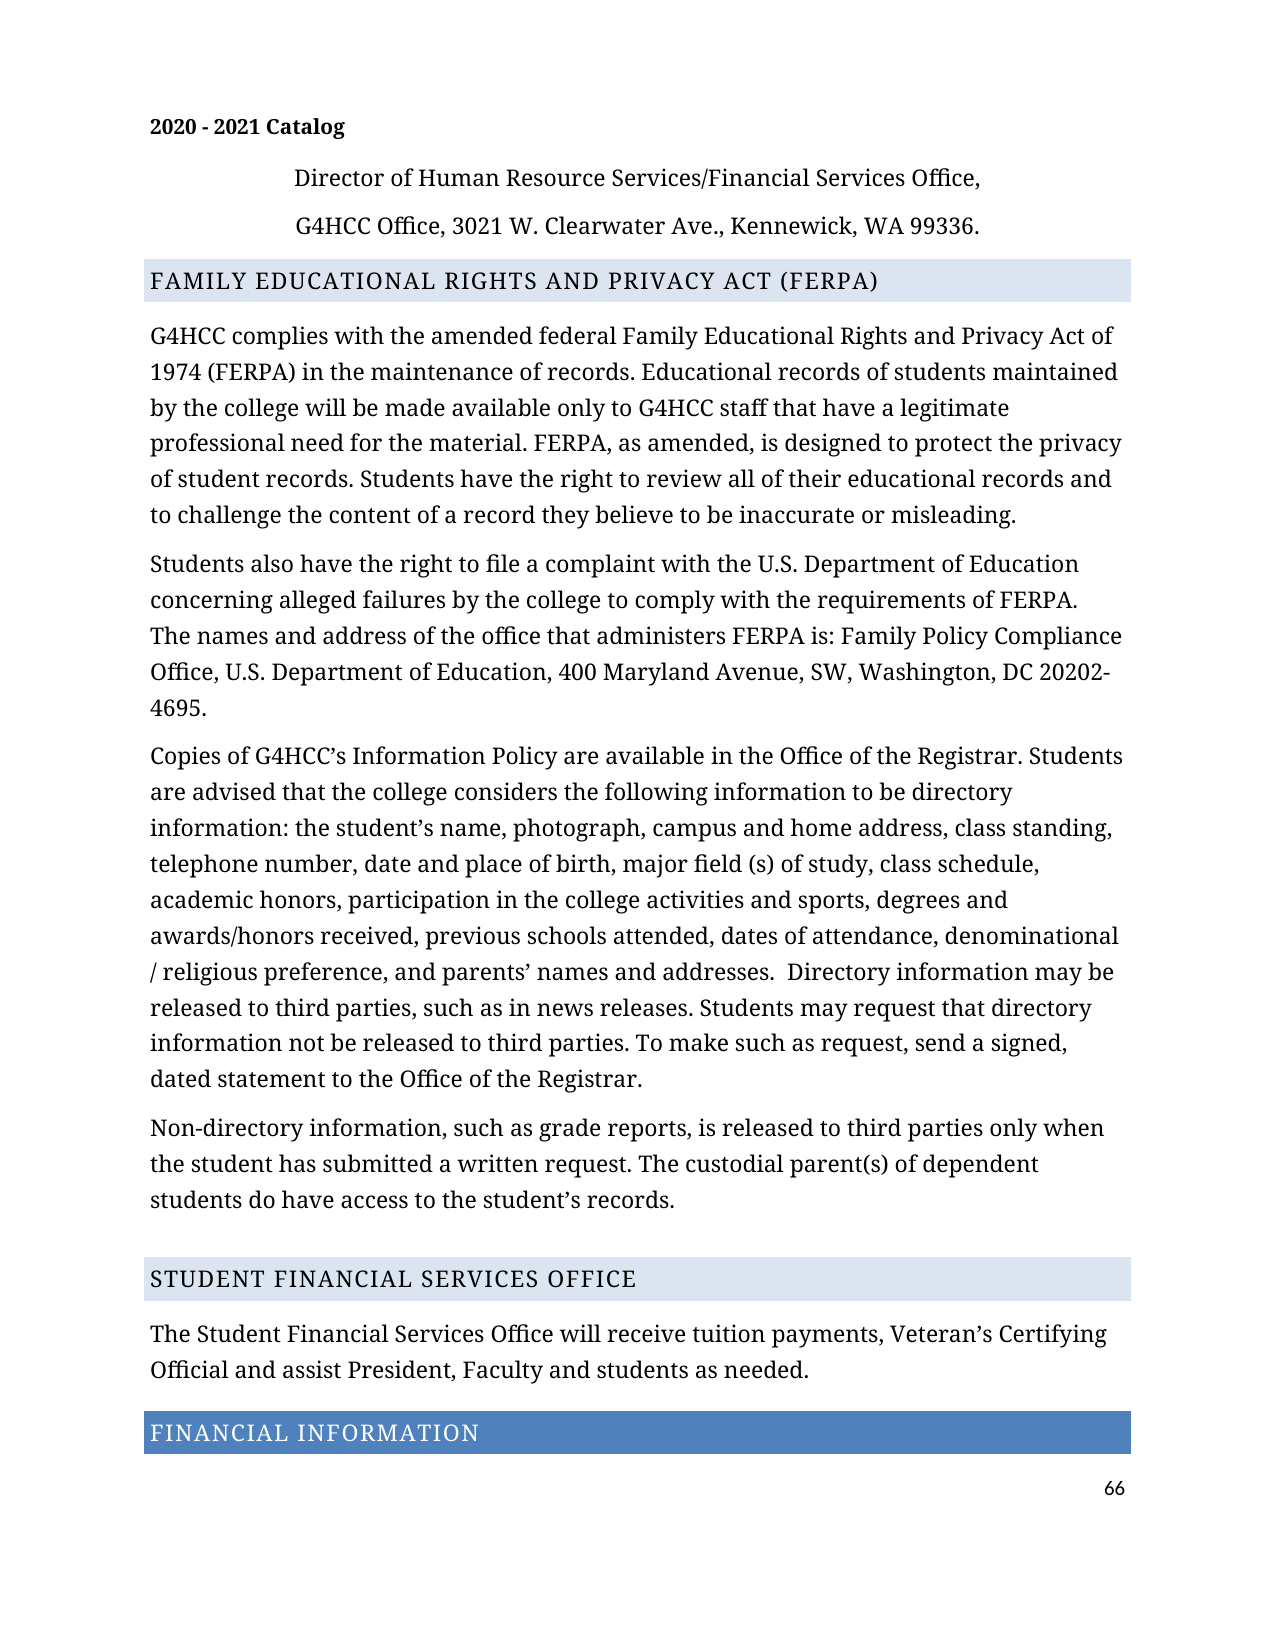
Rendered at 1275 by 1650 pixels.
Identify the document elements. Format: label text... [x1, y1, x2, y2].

text Non-directory information, such as grade reports, is released to third parties only when the student has submitted a written request. The custodial parent(s) of dependent students do have access to the student’s records. [150, 1112, 1125, 1215]
subtitle Family Educational Rights and Privacy Act (FERPA) [150, 265, 1125, 296]
text The Student Financial Services Office will receive tuition payments, Veteran’s Certifying Official and assist President, Faculty and students as needed. [150, 1318, 1125, 1385]
text Students also have the right to file a complaint with the U.S. Department of Education concerning alleged failures by the college to comply with the requirements of FERPA. The names and address of the office that administers FERPA is: Family Policy Compliance Office, U.S. Department of Education, 400 Maryland Avenue, SW, Washington, DC 20202-4695. [150, 548, 1125, 723]
text G4HCC complies with the amended federal Family Educational Rights and Privacy Act of 1974 (FERPA) in the maintenance of records. Educational records of students maintained by the college will be made available only to G4HCC staff that have a legitimate professional need for the material. FERPA, as amended, is designed to protect the privacy of student records. Students have the right to review all of their educational records and to challenge the content of a record they believe to be inaccurate or misleading. [150, 319, 1125, 531]
text Director of Human Resource Services/Financial Services Office, [150, 162, 1125, 193]
subtitle Student Financial Services Office [150, 1263, 1125, 1294]
subtitle Financial Information [150, 1417, 1125, 1448]
text G4HCC Office, 3021 W. Clearwater Ave., Kennewick, WA 99336. [150, 210, 1125, 241]
text Copies of G4HCC’s Information Policy are available in the Office of the Registrar. Students are advised that the college considers the following information to be directory information: the student’s name, photograph, campus and home address, class standing, telephone number, date and place of birth, major field (s) of study, class schedule, academic honors, participation in the college activities and sports, degrees and awards/honors received, previous schools attended, dates of attendance, denominational / religious preference, and parents’ names and addresses. Directory information may be released to third parties, such as in news releases. Students may request that directory information not be released to third parties. To make such as request, send a signed, dated statement to the Office of the Registrar. [150, 740, 1125, 1094]
